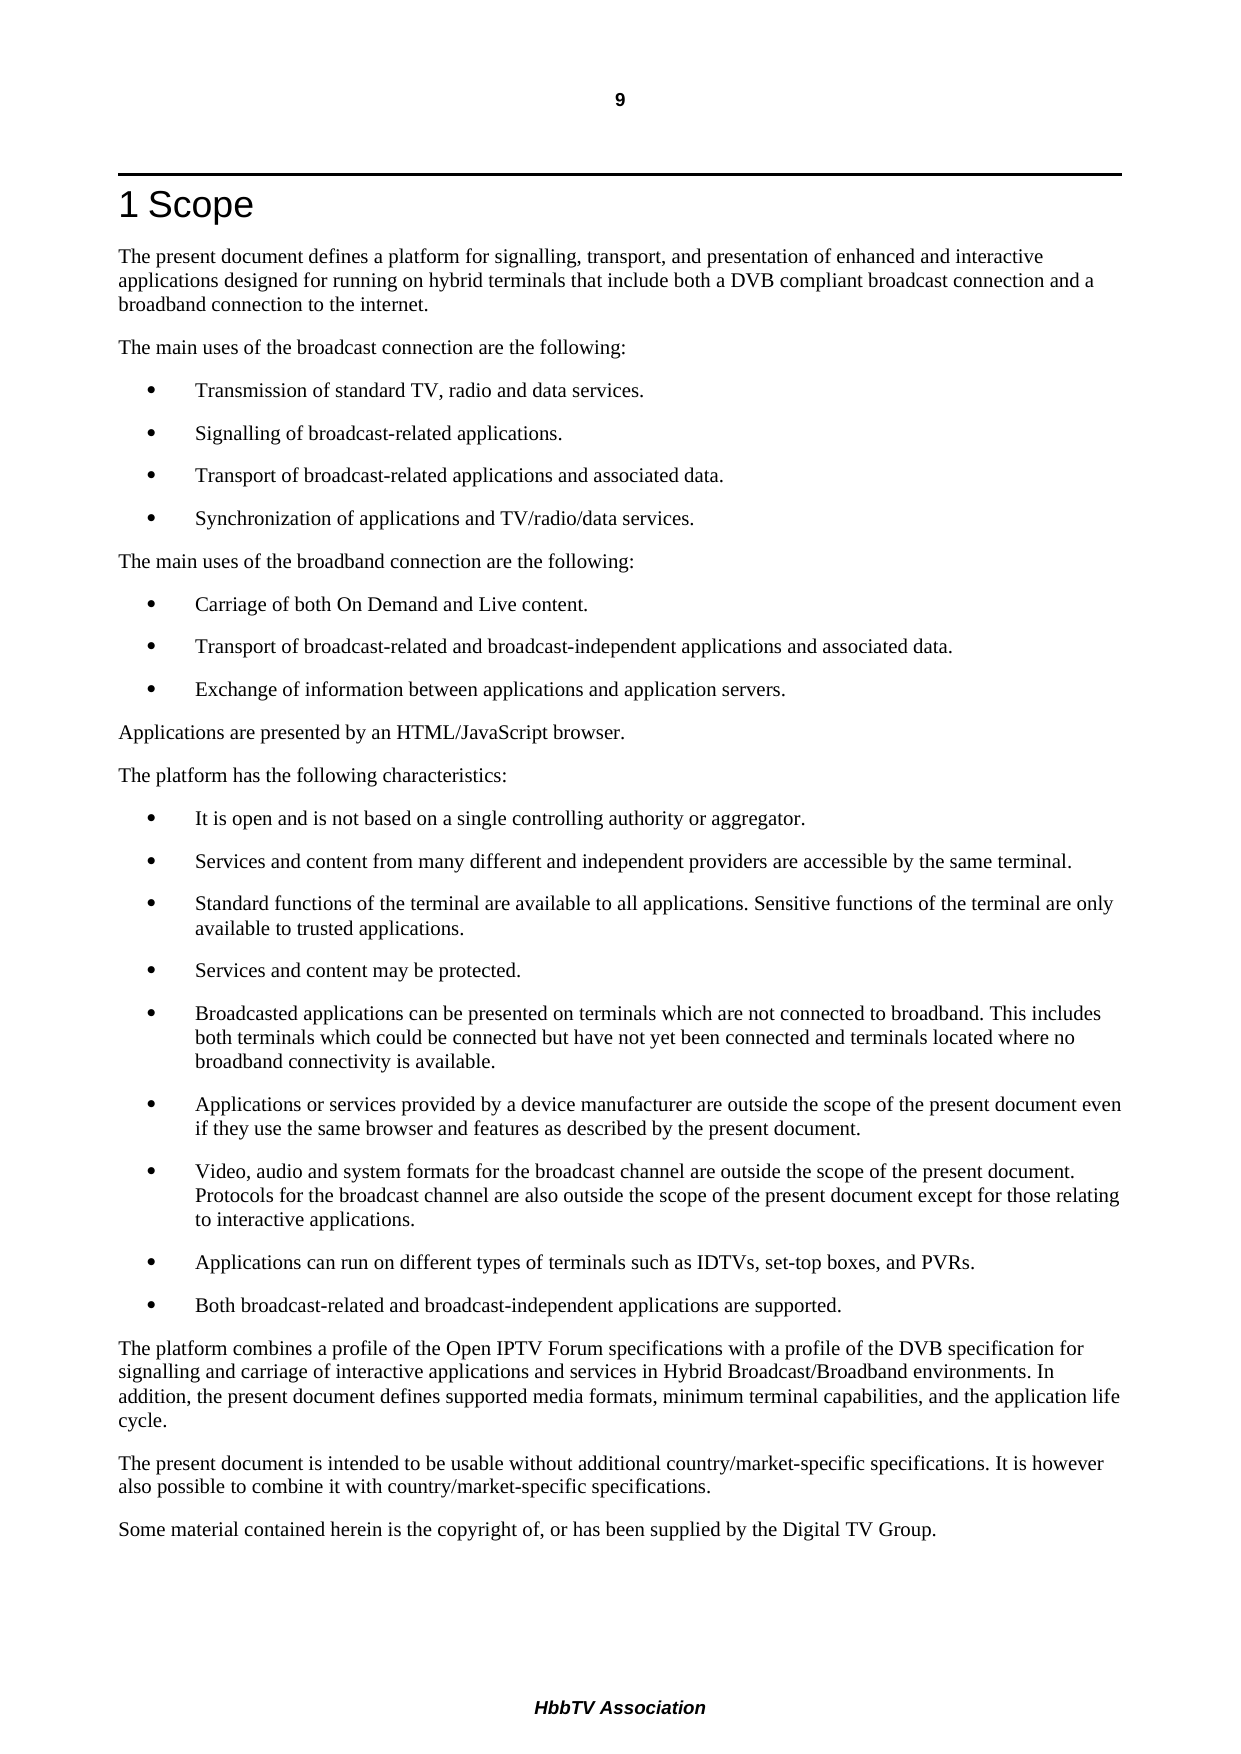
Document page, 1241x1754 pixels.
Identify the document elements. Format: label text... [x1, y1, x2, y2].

text Broadcasted applications can be presented on terminals which are not connected to broadband. This includes both terminals which could be connected but have not yet been connected and terminals located where no broadband connectivity is available. [148, 1001, 1122, 1073]
text Services and content from many different and independent providers are accessible by the same terminal. [148, 848, 1122, 873]
text The platform combines a profile of the Open IPTV Forum specifications with a profile of the DVB specification for signalling and carriage of interactive applications and services in Hybrid Broadcast/Broadband environments. In addition, the present document defines supported media formats, minimum terminal capabilities, and the application life cycle. [118, 1335, 1122, 1432]
text It is open and is not based on a single controlling authority or aggregator. [148, 806, 1122, 830]
text The present document is intended to be usable without additional country/market-specific specifications. It is however also possible to combine it with country/market-specific specifications. [118, 1450, 1122, 1498]
text The main uses of the broadcast connection are the following: [118, 335, 1122, 359]
subtitle 1 Scope [118, 176, 1122, 225]
text Some material contained herein is the copyright of, or has been supplied by the Digital TV Group. [118, 1517, 1122, 1541]
text Both broadcast-related and broadcast-independent applications are supported. [148, 1293, 1122, 1317]
text Transport of broadcast-related and broadcast-independent applications and associated data. [148, 634, 1122, 658]
text Transport of broadcast-related applications and associated data. [148, 463, 1122, 487]
text The main uses of the broadband connection are the following: [118, 549, 1122, 573]
text Services and content may be protected. [148, 958, 1122, 982]
text Transmission of standard TV, radio and data services. [148, 378, 1122, 402]
text The present document defines a platform for signalling, transport, and presentation of enhanced and interactive applications designed for running on hybrid terminals that include both a DVB compliant broadcast connection and a broadband connection to the internet. [118, 244, 1122, 316]
text Applications can run on different types of terminals such as IDTVs, set-top boxes, and PVRs. [148, 1250, 1122, 1274]
text Applications are presented by an HTML/JavaScript browser. [118, 720, 1122, 744]
text The platform has the following characteristics: [118, 763, 1122, 787]
text Signalling of broadcast-related applications. [148, 420, 1122, 444]
text Synchronization of applications and TV/radio/data services. [148, 506, 1122, 530]
text Exchange of information between applications and application servers. [148, 677, 1122, 701]
text Standard functions of the terminal are available to all applications. Sensitive functions of the terminal are only available to trusted applications. [148, 891, 1122, 939]
text Applications or services provided by a device manufacturer are outside the scope of the present document even if they use the same browser and features as described by the present document. [148, 1092, 1122, 1140]
text Carriage of both On Demand and Live content. [148, 592, 1122, 616]
text Video, audio and system formats for the broadcast channel are outside the scope of the present document. Protocols for the broadcast channel are also outside the scope of the present document except for those relating to interactive applications. [148, 1159, 1122, 1231]
